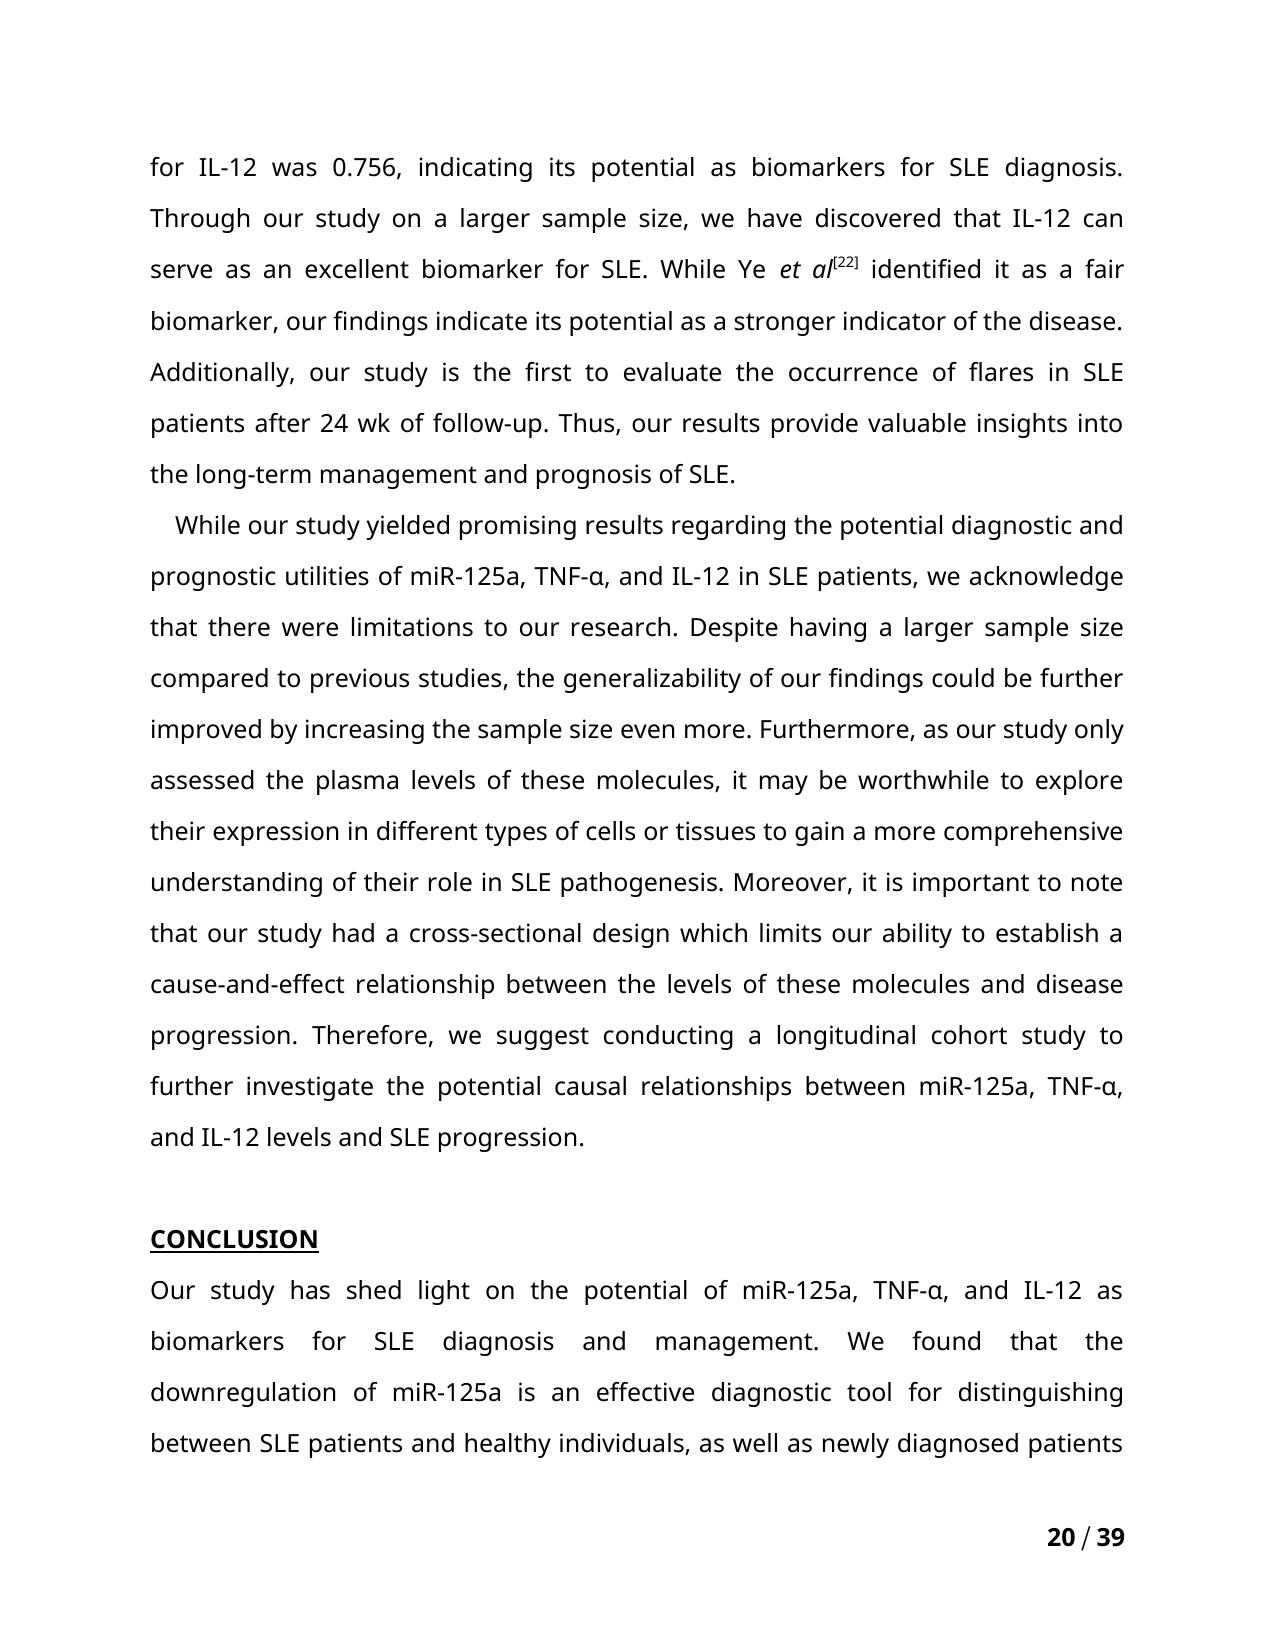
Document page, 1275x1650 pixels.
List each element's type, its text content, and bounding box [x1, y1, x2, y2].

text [150, 150, 1125, 490]
text While our study yielded promising results regarding the potential diagnostic and prognostic utilities of miR-125a, TNF-α, and IL-12 in SLE patients, we acknowledge that there were limitations to our research. Despite having a larger sample size compared to previous studies, the generalizability of our findings could be further improved by increasing the sample size even more. Furthermore, as our study only assessed the plasma levels of these molecules, it may be worthwhile to explore their expression in different types of cells or tissues to gain a more comprehensive understanding of their role in SLE pathogenesis. Moreover, it is important to note that our study had a cross-sectional design which limits our ability to establish a cause-and-effect relationship between the levels of these molecules and disease progression. Therefore, we suggest conducting a longitudinal cohort study to further investigate the potential causal relationships between miR-125a, TNF-α, and IL-12 levels and SLE progression. [150, 507, 1125, 1154]
text CONCLUSION [150, 1222, 1125, 1256]
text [150, 1273, 1125, 1460]
